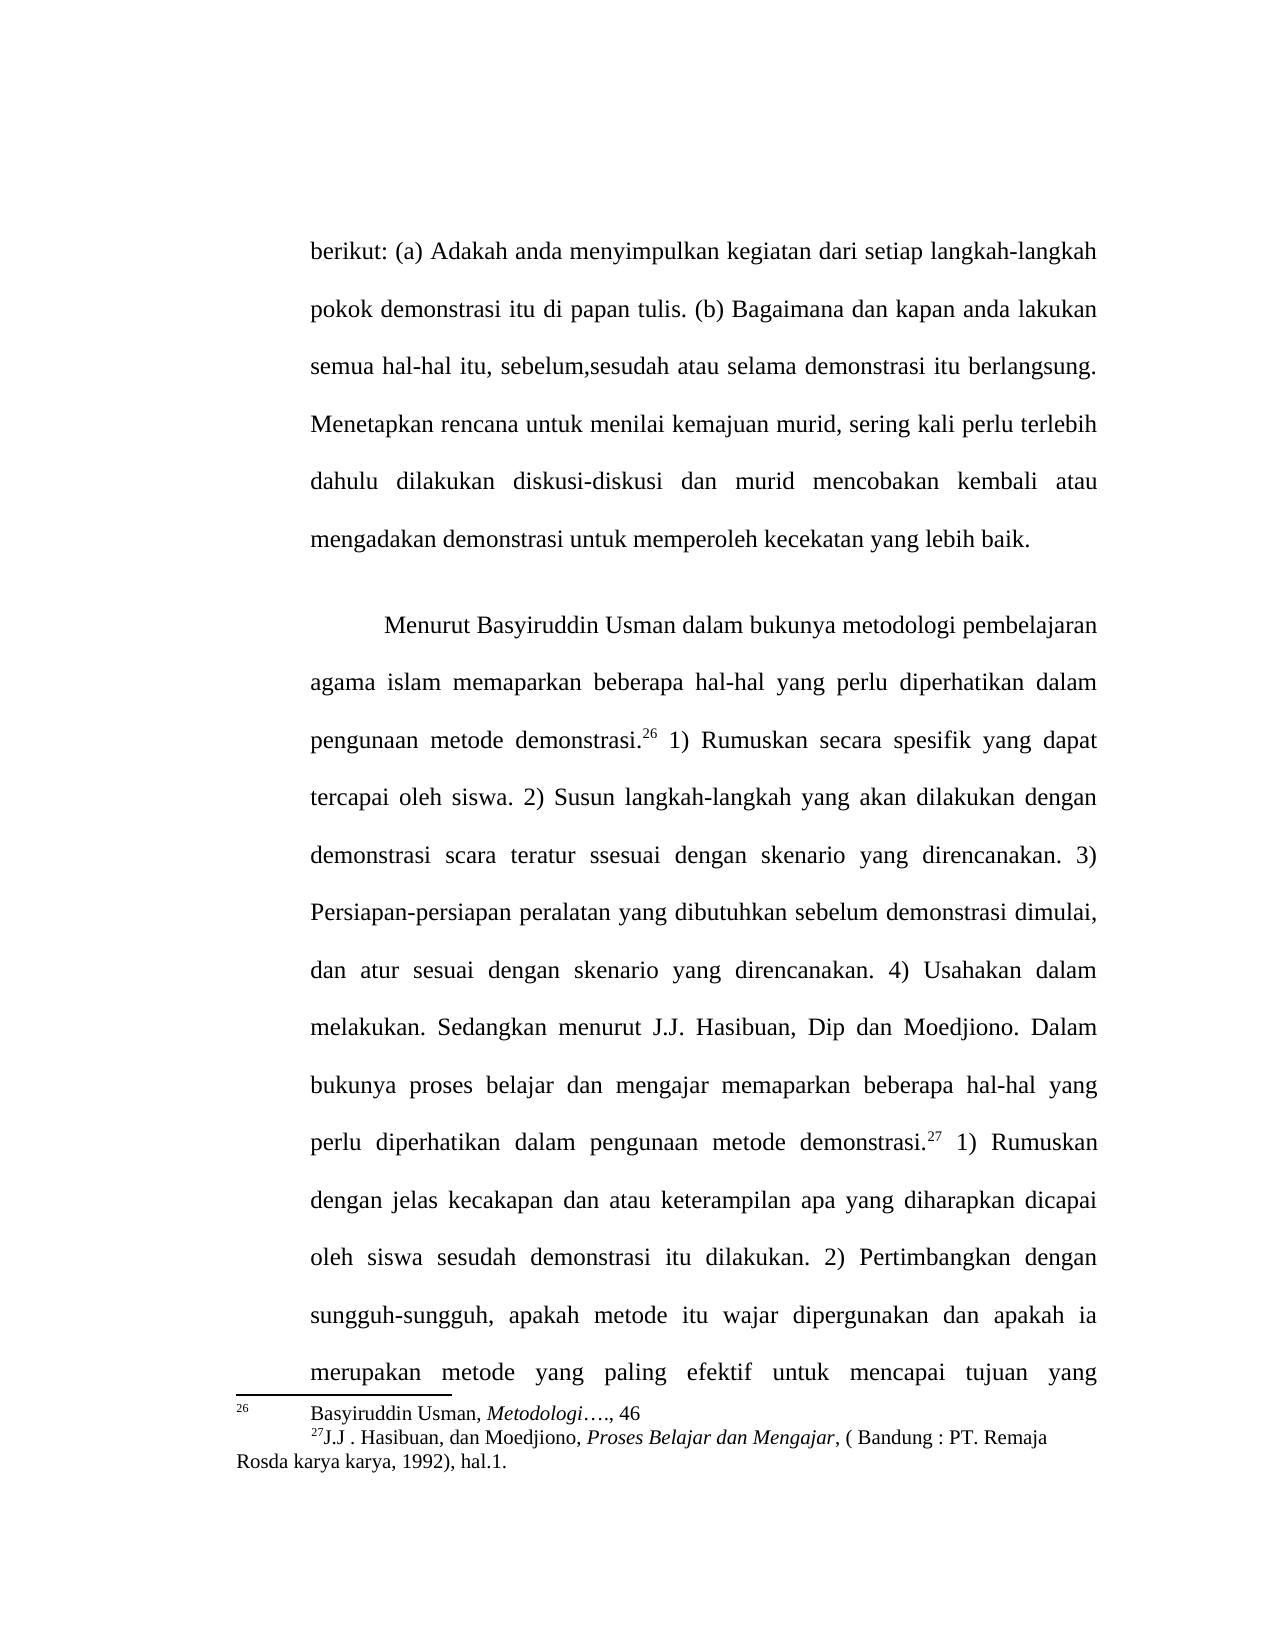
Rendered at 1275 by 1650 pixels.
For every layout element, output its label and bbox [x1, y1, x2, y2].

text [310, 236, 1098, 552]
text [310, 610, 1098, 1386]
